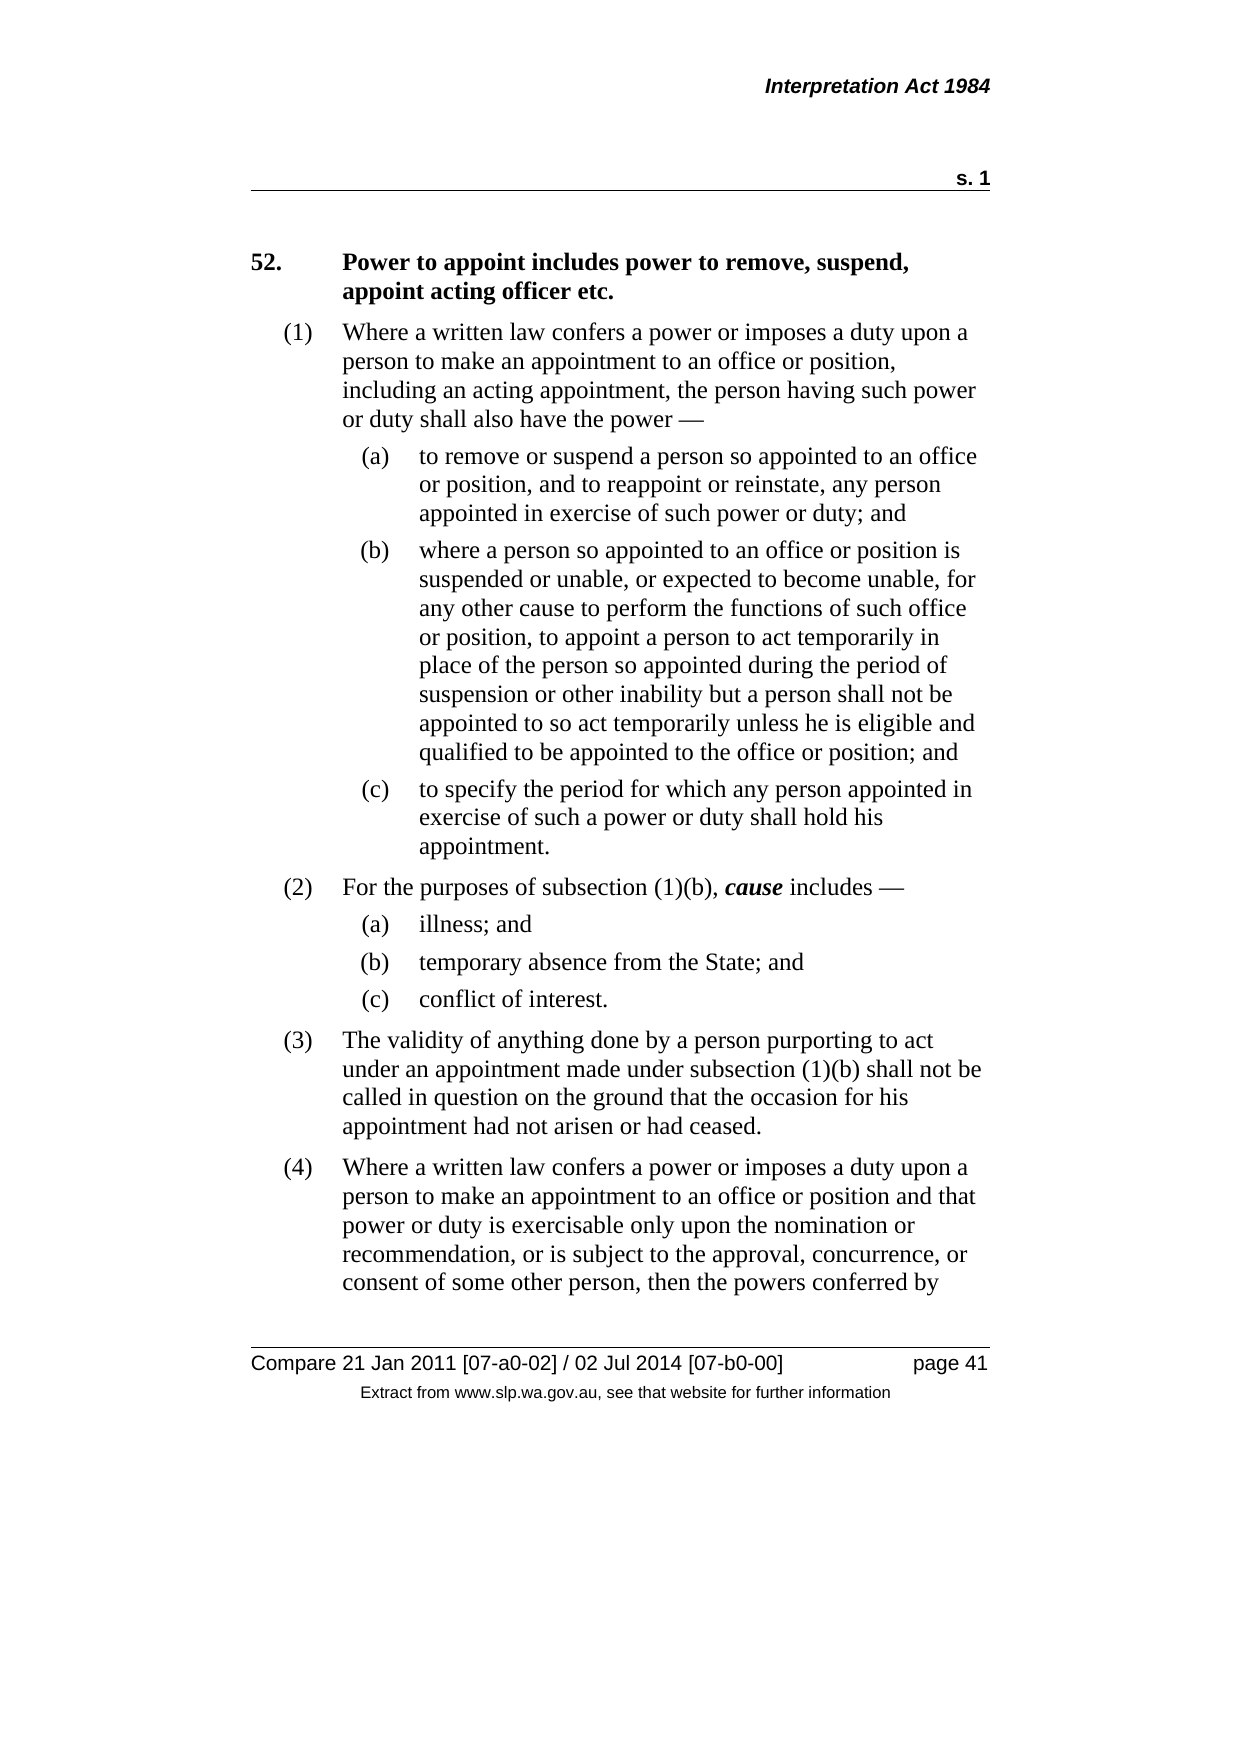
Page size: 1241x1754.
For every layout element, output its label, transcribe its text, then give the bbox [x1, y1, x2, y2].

text (1) Where a written law confers a power or imposes a duty upon a person to make an appointment to an office or position, including an acting appointment, the person having such power or duty shall also have the power — [251, 317, 990, 432]
text (a) illness; and [251, 909, 990, 938]
text (2) For the purposes of subsection (1)(b), cause includes — [251, 872, 990, 901]
subtitle 52. Power to appoint includes power to remove, suspend, appoint acting officer etc. [251, 247, 990, 305]
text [251, 1152, 990, 1296]
text (b) temporary absence from the State; and [251, 947, 990, 975]
text (c) to specify the period for which any person appointed in exercise of such a power or duty shall hold his appointment. [251, 774, 990, 860]
text (b) where a person so appointed to an office or position is suspended or unable, or expected to become unable, for any other cause to perform the functions of such office or position, to appoint a person to act temporarily in place of the person so appointed during the period of suspension or other inability but a person shall not be appointed to so act temporarily unless he is eligible and qualified to be appointed to the office or position; and [251, 535, 990, 765]
text (c) conflict of interest. [251, 984, 990, 1012]
text (a) to remove or suspend a person so appointed to an office or position, and to reappoint or reinstate, any person appointed in exercise of such power or duty; and [251, 441, 990, 527]
text (3) The validity of anything done by a person purporting to act under an appointment made under subsection (1)(b) shall not be called in question on the ground that the occasion for his appointment had not arisen or had ceased. [251, 1025, 990, 1140]
